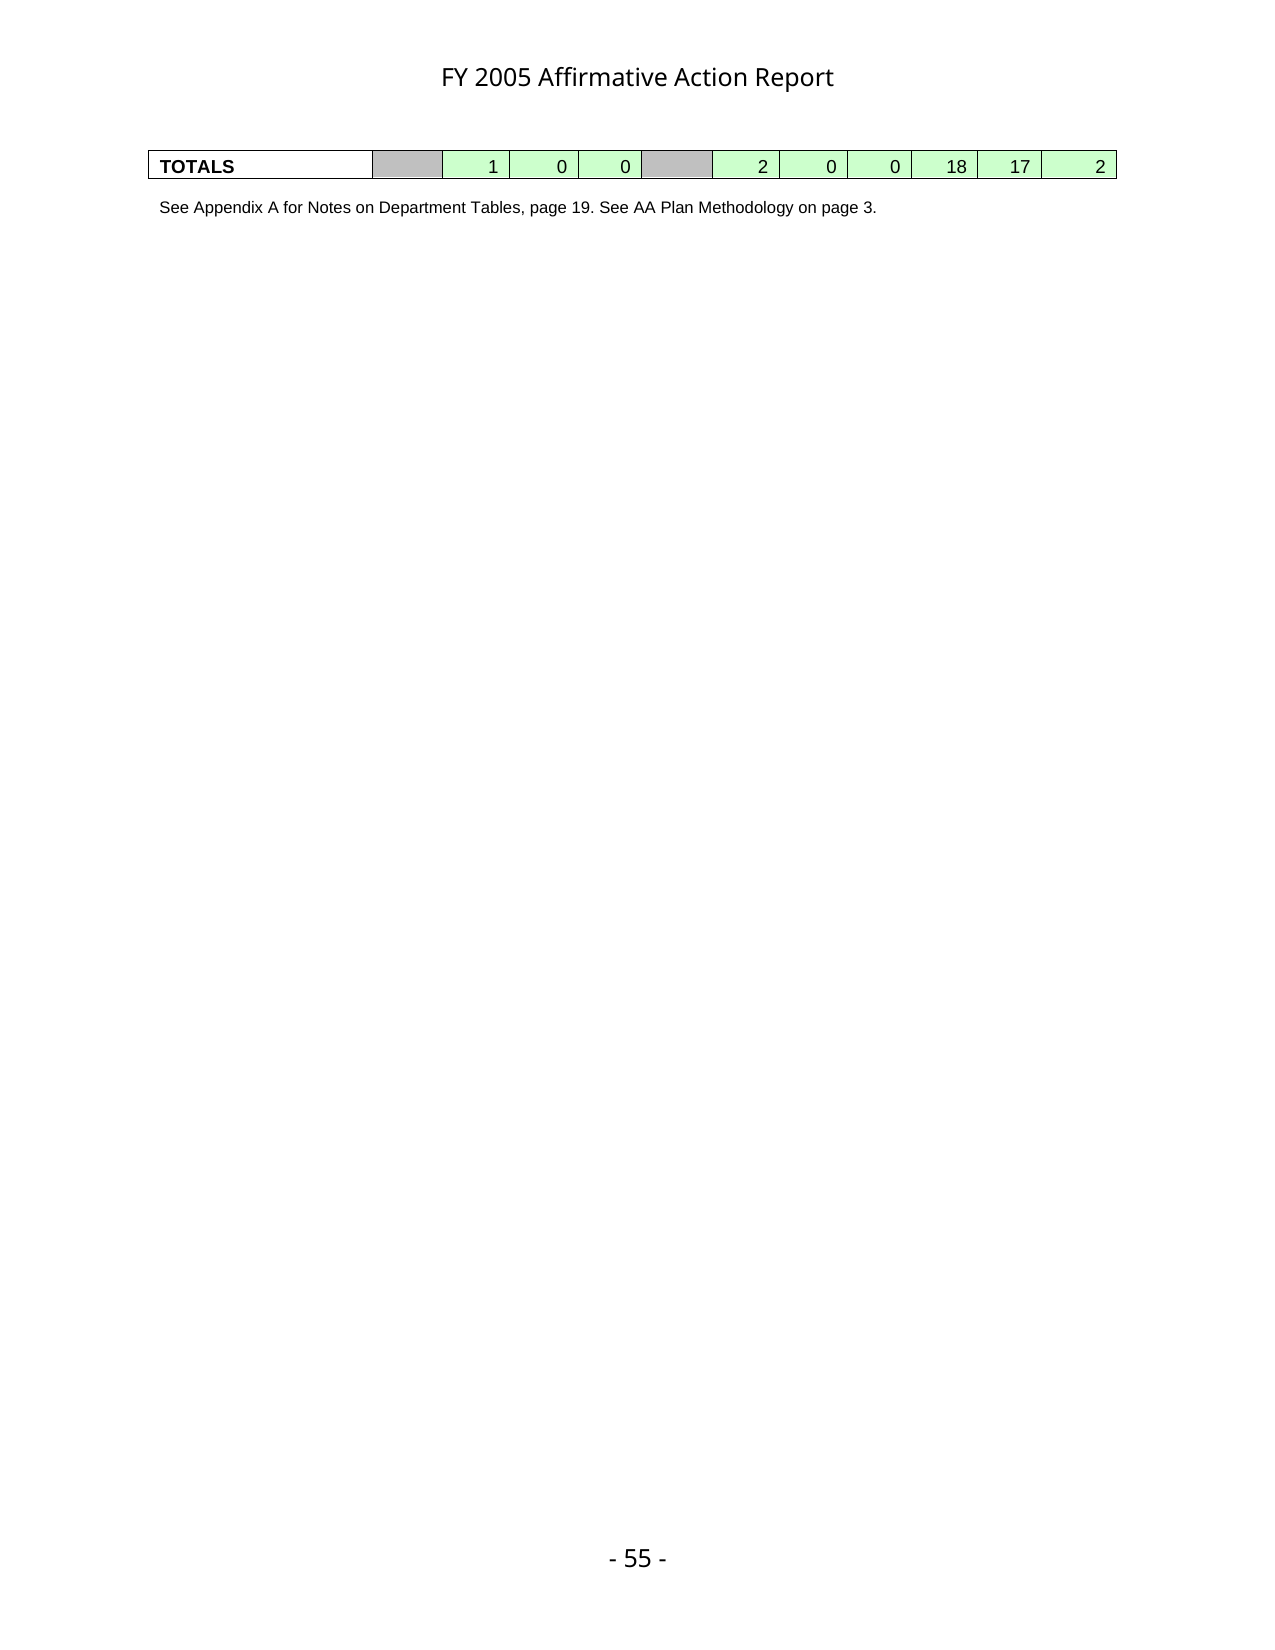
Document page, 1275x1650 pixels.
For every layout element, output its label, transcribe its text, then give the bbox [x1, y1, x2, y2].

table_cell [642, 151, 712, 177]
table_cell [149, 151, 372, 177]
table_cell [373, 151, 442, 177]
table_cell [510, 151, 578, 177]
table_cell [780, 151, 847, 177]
text See Appendix A for Notes on Department Tables, page 19. See AA Plan Methodology on page 3. [150, 198, 1125, 217]
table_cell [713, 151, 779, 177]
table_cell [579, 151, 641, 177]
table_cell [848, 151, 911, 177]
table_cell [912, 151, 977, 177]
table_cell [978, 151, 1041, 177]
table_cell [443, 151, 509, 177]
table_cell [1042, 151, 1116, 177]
